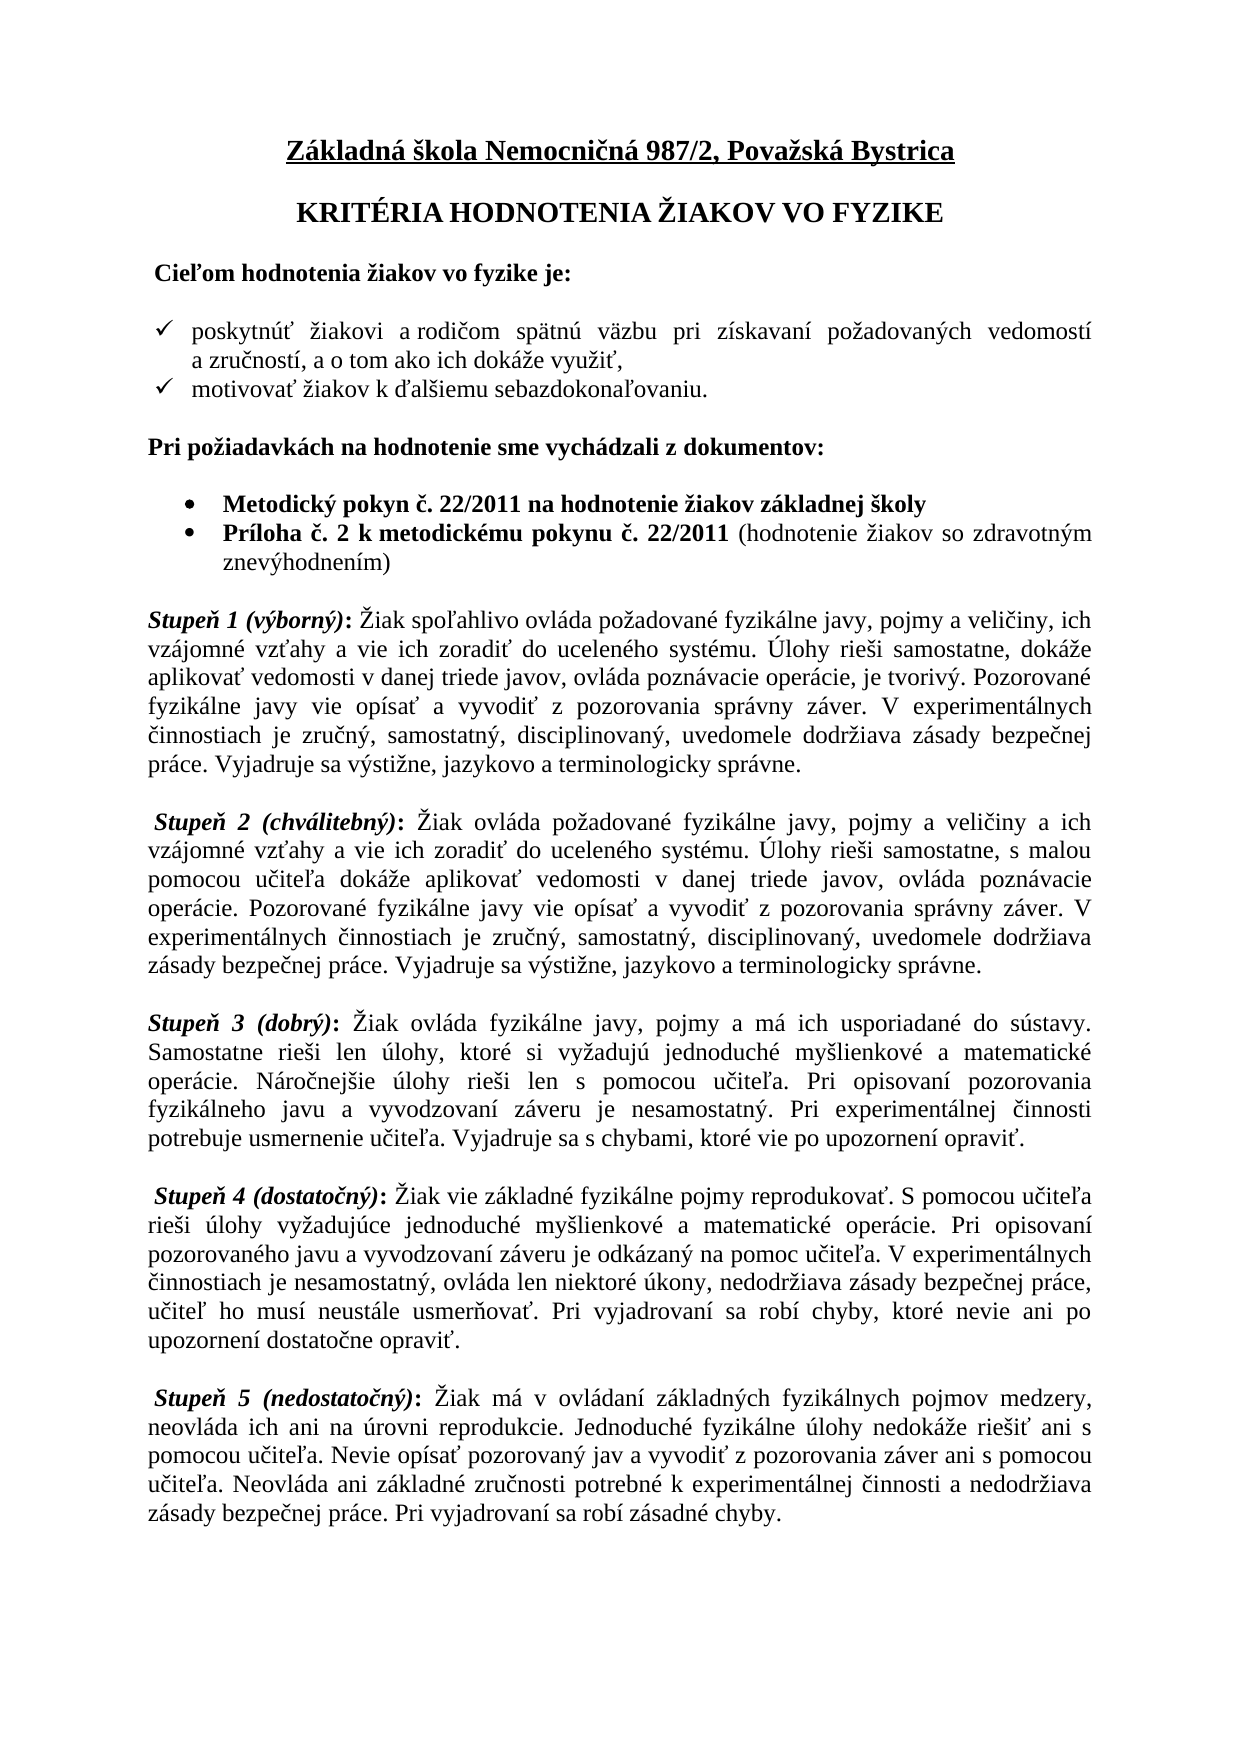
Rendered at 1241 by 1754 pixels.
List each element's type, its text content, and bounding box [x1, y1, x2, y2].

list motivovať žiakov k ďalšiemu sebazdokonaľovaniu. [154, 374, 1093, 402]
list Metodický pokyn č. 22/2011 na hodnotenie žiakov základnej školy [185, 489, 1093, 518]
text Stupeň 5 (nedostatočný): Žiak má v ovládaní základných fyzikálnych pojmov medzery, neovláda ich ani na úrovni reprodukcie. Jednoduché fyzikálne úlohy nedokáže riešiť ani s pomocou učiteľa. Nevie opísať pozorovaný jav a vyvodiť z pozorovania záver ani s pomocou učiteľa. Neovláda ani základné zručnosti potrebné k experimentálnej činnosti a nedodržiava zásady bezpečnej práce. Pri vyjadrovaní sa robí zásadné chyby. [148, 1383, 1093, 1527]
text Pri požiadavkách na hodnotenie sme vychádzali z dokumentov: [148, 432, 1093, 460]
list Príloha č. 2 k metodickému pokynu č. 22/2011 (hodnotenie žiakov so zdravotným znevýhodnením) [185, 518, 1093, 576]
text Stupeň 1 (výborný): Žiak spoľahlivo ovláda požadované fyzikálne javy, pojmy a veličiny, ich vzájomné vzťahy a vie ich zoradiť do uceleného systému. Úlohy rieši samostatne, dokáže aplikovať vedomosti v danej triede javov, ovláda poznávacie operácie, je tvorivý. Pozorované fyzikálne javy vie opísať a vyvodiť z pozorovania správny záver. V experimentálnych činnostiach je zručný, samostatný, disciplinovaný, uvedomele dodržiava zásady bezpečnej práce. Vyjadruje sa výstižne, jazykovo a terminologicky správne. [148, 605, 1093, 777]
text Základná škola Nemocničná 987/2, Považská Bystrica [148, 133, 1093, 166]
text Kritéria hodnotenia žiakov vo fyzike [148, 196, 1093, 229]
list poskytnúť žiakovi a rodičom spätnú väzbu pri získavaní požadovaných vedomostí a zručností, a o tom ako ich dokáže využiť, [154, 316, 1093, 374]
text Cieľom hodnotenia žiakov vo fyzike je: [148, 258, 1093, 287]
text Stupeň 4 (dostatočný): Žiak vie základné fyzikálne pojmy reprodukovať. S pomocou učiteľa rieši úlohy vyžadujúce jednoduché myšlienkové a matematické operácie. Pri opisovaní pozorovaného javu a vyvodzovaní záveru je odkázaný na pomoc učiteľa. V experimentálnych činnostiach je nesamostatný, ovláda len niektoré úkony, nedodržiava zásady bezpečnej práce, učiteľ ho musí neustále usmerňovať. Pri vyjadrovaní sa robí chyby, ktoré nevie ani po upozornení dostatočne opraviť. [148, 1181, 1093, 1354]
text Stupeň 3 (dobrý): Žiak ovláda fyzikálne javy, pojmy a má ich usporiadané do sústavy. Samostatne rieši len úlohy, ktoré si vyžadujú jednoduché myšlienkové a matematické operácie. Náročnejšie úlohy rieši len s pomocou učiteľa. Pri opisovaní pozorovania fyzikálneho javu a vyvodzovaní záveru je nesamostatný. Pri experimentálnej činnosti potrebuje usmernenie učiteľa. Vyjadruje sa s chybami, ktoré vie po upozornení opraviť. [148, 1008, 1093, 1152]
text Stupeň 2 (chválitebný): Žiak ovláda požadované fyzikálne javy, pojmy a veličiny a ich vzájomné vzťahy a vie ich zoradiť do uceleného systému. Úlohy rieši samostatne, s malou pomocou učiteľa dokáže aplikovať vedomosti v danej triede javov, ovláda poznávacie operácie. Pozorované fyzikálne javy vie opísať a vyvodiť z pozorovania správny záver. V experimentálnych činnostiach je zručný, samostatný, disciplinovaný, uvedomele dodržiava zásady bezpečnej práce. Vyjadruje sa výstižne, jazykovo a terminologicky správne. [148, 807, 1093, 979]
